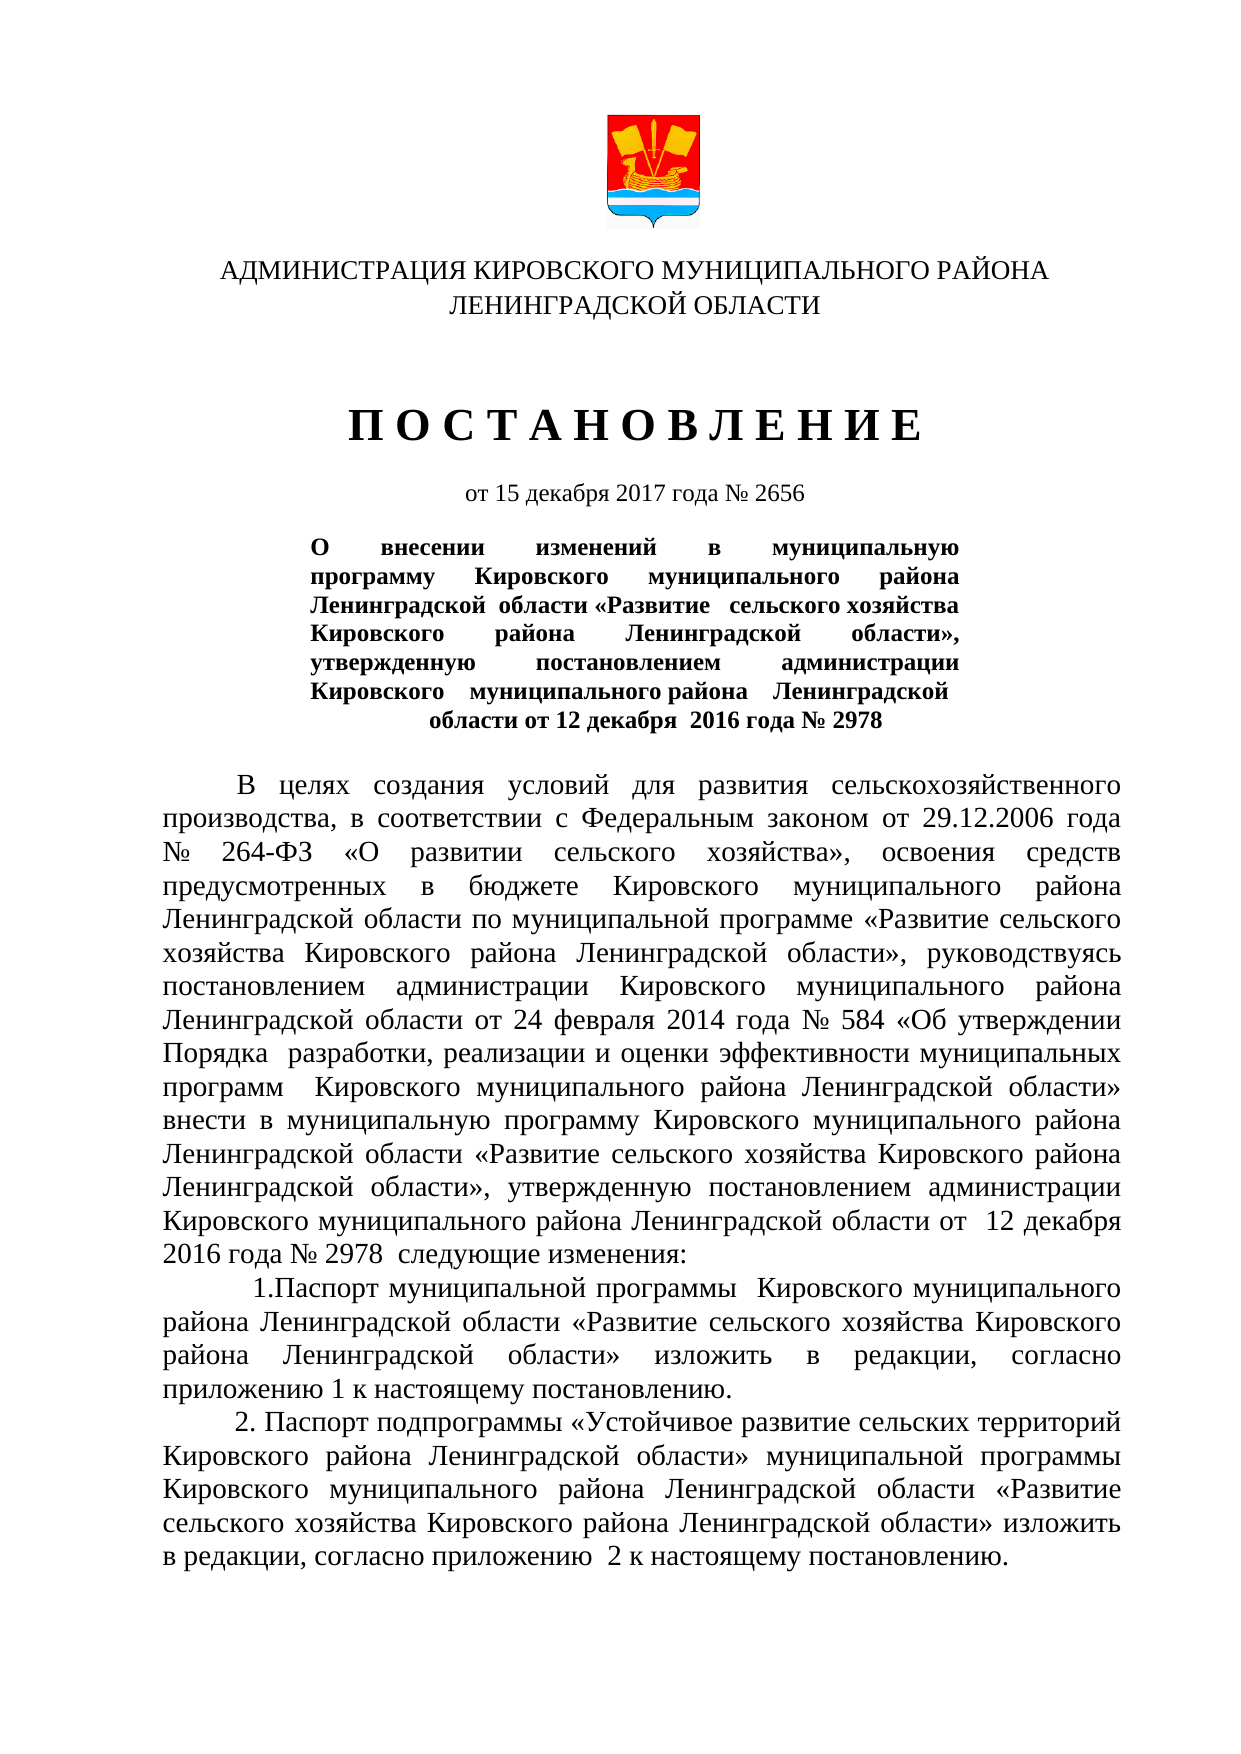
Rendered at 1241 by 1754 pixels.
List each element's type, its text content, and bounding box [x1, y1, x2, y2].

text 2. Паспорт подпрограммы «Устойчивое развитие сельских территорий Кировского района Ленинградской области» муниципальной программы Кировского муниципального района Ленинградской области «Развитие сельского хозяйства Кировского района Ленинградской области» изложить в редакции, согласно приложению 2 к настоящему постановлению. [162, 1404, 1122, 1572]
text В целях создания условий для развития сельскохозяйственного производства, в соответствии с Федеральным законом от 29.12.2006 года № 264-ФЗ «О развитии сельского хозяйства», освоения средств предусмотренных в бюджете Кировского муниципального района Ленинградской области по муниципальной программе «Развитие сельского хозяйства Кировского района Ленинградской области», руководствуясь постановлением администрации Кировского муниципального района Ленинградской области от 24 февраля 2014 года № 584 «Об утверждении Порядка разработки, реализации и оценки эффективности муниципальных программ Кировского муниципального района Ленинградской области» внести в муниципальную программу Кировского муниципального района Ленинградской области «Развитие сельского хозяйства Кировского района Ленинградской области», утвержденную постановлением администрации Кировского муниципального района Ленинградской области от 12 декабря 2016 года № 2978 следующие изменения: [162, 767, 1122, 1270]
text 1.Паспорт муниципальной программы Кировского муниципального района Ленинградской области «Развитие сельского хозяйства Кировского района Ленинградской области» изложить в редакции, согласно приложению 1 к настоящему постановлению. [162, 1270, 1122, 1404]
text области от 12 декабря 2016 года № 2978 [310, 705, 960, 733]
text П О С Т А Н О В Л Е Н И Е [118, 397, 1152, 450]
text АДМИНИСТРАЦИЯ КИРОВСКОГО МУНИЦИПАЛЬНОГО РАЙОНА ЛЕНИНГРАДСКОЙ ОБЛАСТИ [118, 254, 1152, 321]
text от 15 декабря 2017 года № 2656 [118, 478, 1152, 507]
picture [606, 114, 700, 229]
text О внесении изменений в муниципальную программу Кировского муниципального района Ленинградской области «Развитие сельского хозяйства Кировского района Ленинградской области», утвержденную постановлением администрации Кировского муниципального района Ленинградской [310, 532, 960, 705]
